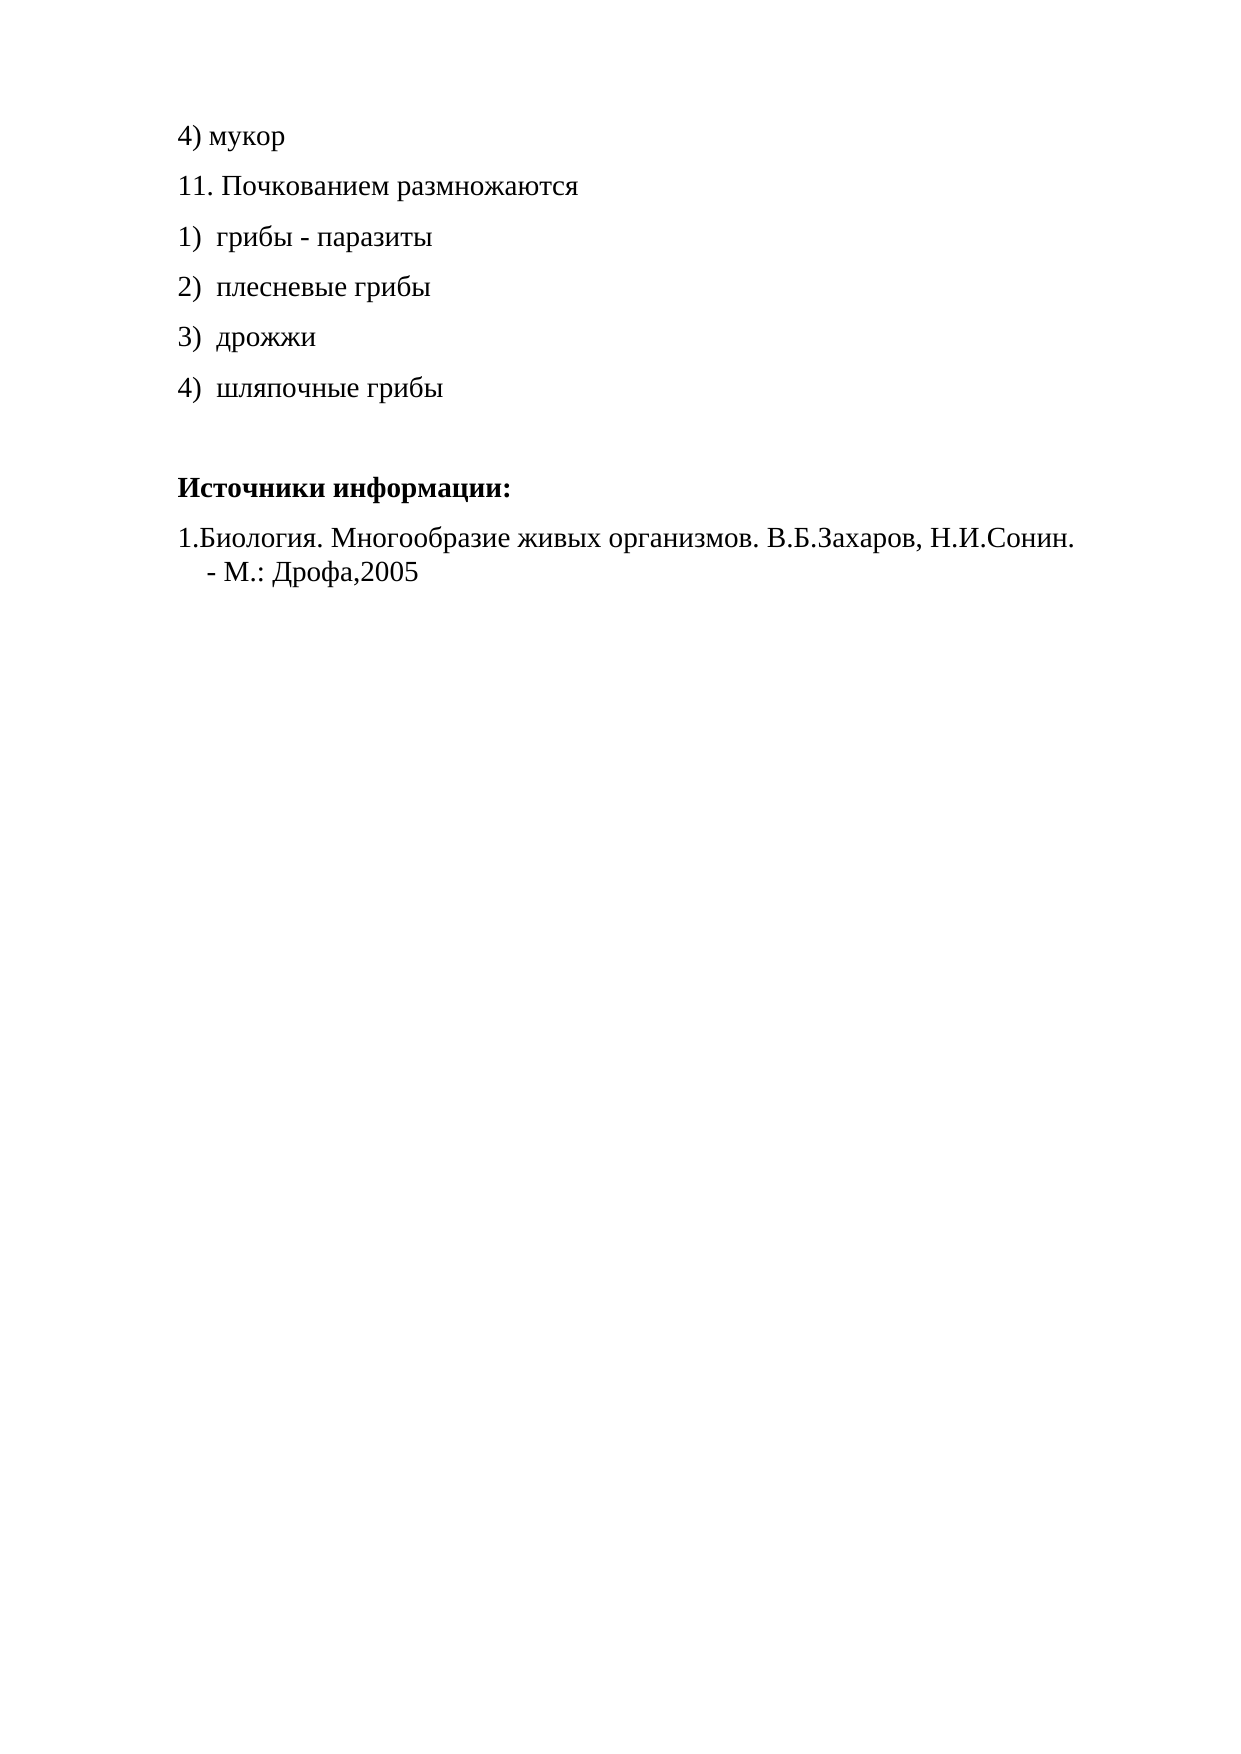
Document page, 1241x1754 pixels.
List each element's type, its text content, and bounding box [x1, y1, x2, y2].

text 11. Почкованием размножаются [177, 168, 1152, 202]
text 1.Биология. Многообразие живых организмов. В.Б.Захаров, Н.И.Сонин. [177, 521, 1152, 554]
text Источники информации: [177, 470, 1152, 504]
text 1) грибы - паразиты [177, 219, 1152, 252]
text 4) шляпочные грибы [177, 370, 1152, 403]
text 4) мукор [177, 118, 1152, 152]
text - М.: Дрофа,2005 [177, 554, 1152, 588]
text 3) дрожжи [177, 319, 1152, 353]
text 2) плесневые грибы [177, 269, 1152, 303]
